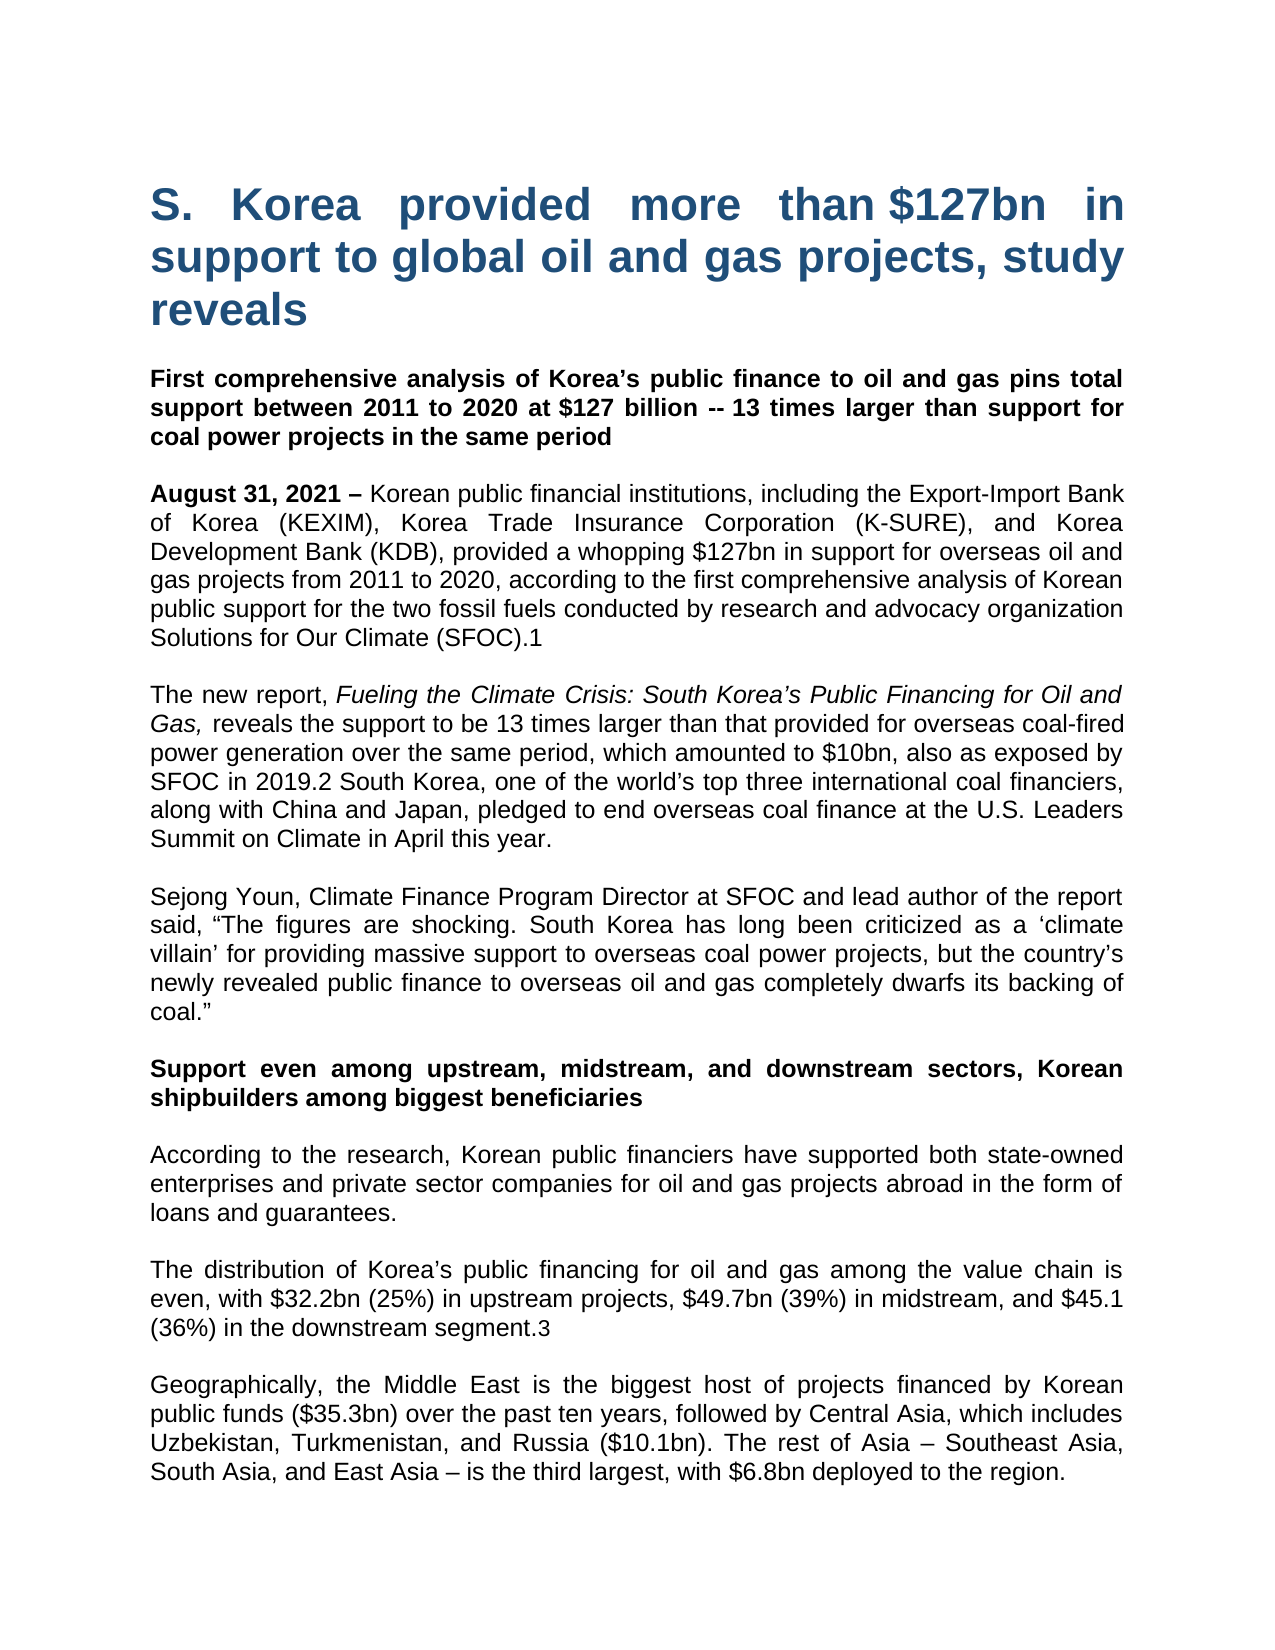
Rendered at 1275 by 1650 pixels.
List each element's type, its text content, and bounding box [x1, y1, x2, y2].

text S. Korea provided more than $127bn in support to global oil and gas projects, study reveals [150, 177, 1125, 335]
text According to the research, Korean public financiers have supported both state-owned enterprises and private sector companies for oil and gas projects abroad in the form of loans and guarantees. [150, 1140, 1125, 1227]
text Geographically, the Middle East is the biggest host of projects financed by Korean public funds ($35.3bn) over the past ten years, followed by Central Asia, which includes Uzbekistan, Turkmenistan, and Russia ($10.1bn). The rest of Asia – Southeast Asia, South Asia, and East Asia – is the third largest, with $6.8bn deployed to the region. [150, 1370, 1125, 1485]
text Support even among upstream, midstream, and downstream sectors, Korean shipbuilders among biggest beneficiaries [150, 1054, 1125, 1112]
text August 31, 2021 – Korean public financial institutions, including the Export-Import Bank of Korea (KEXIM), Korea Trade Insurance Corporation (K-SURE), and Korea Development Bank (KDB), provided a whopping $127bn in support for overseas oil and gas projects from 2011 to 2020, according to the first comprehensive analysis of Korean public support for the two fossil fuels conducted by research and advocacy organization Solutions for Our Climate (SFOC).1 [150, 479, 1125, 652]
text The distribution of Korea’s public financing for oil and gas among the value chain is even, with $32.2bn (25%) in upstream projects, $49.7bn (39%) in midstream, and $45.1 (36%) in the downstream segment.3 [538, 1313, 1125, 1342]
text First comprehensive analysis of Korea’s public finance to oil and gas pins total support between 2011 to 2020 at $127 billion -- 13 times larger than support for coal power projects in the same period [150, 364, 1125, 450]
text The new report, Fueling the Climate Crisis: South Korea’s Public Financing for Oil and Gas, reveals the support to be 13 times larger than that provided for overseas coal-fired power generation over the same period, which amounted to $10bn, also as exposed by SFOC in 2019.2 South Korea, one of the world’s top three international coal financiers, along with China and Japan, pledged to end overseas coal finance at the U.S. Leaders Summit on Climate in April this year. [150, 680, 1125, 853]
text Sejong Youn, Climate Finance Program Director at SFOC and lead author of the report said, “The figures are shocking. South Korea has long been criticized as a ‘climate villain’ for providing massive support to overseas coal power projects, but the country’s newly revealed public finance to overseas oil and gas completely dwarfs its backing of coal.” [150, 882, 1125, 1025]
